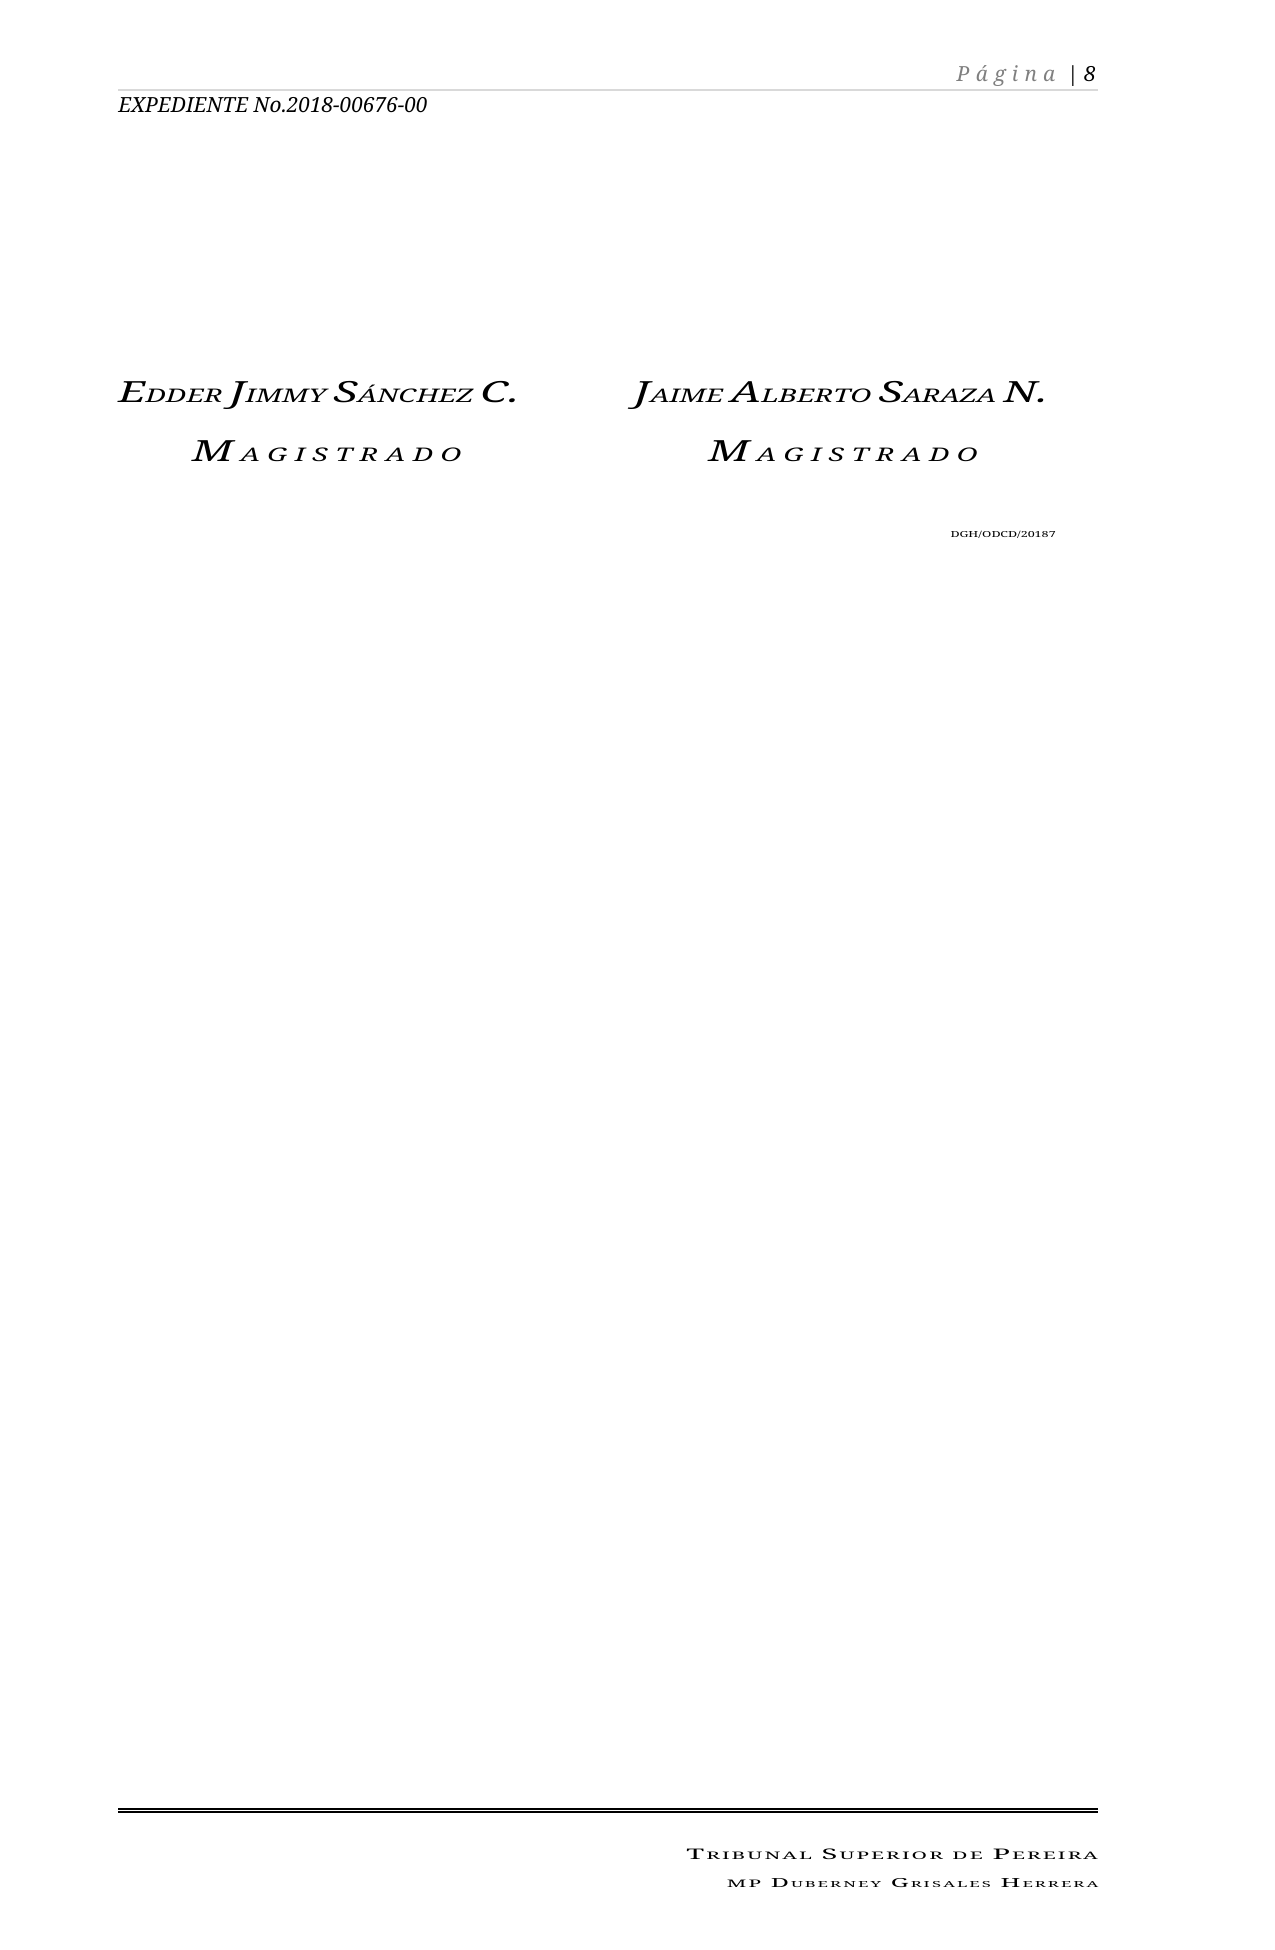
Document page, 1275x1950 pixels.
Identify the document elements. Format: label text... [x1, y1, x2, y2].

text M A G I S T R A D O M A G I S T R A D O [118, 431, 1098, 470]
text EDDER JIMMY SÁNCHEZ C. JAIME ALBERTO SARAZA N. [118, 371, 1098, 411]
